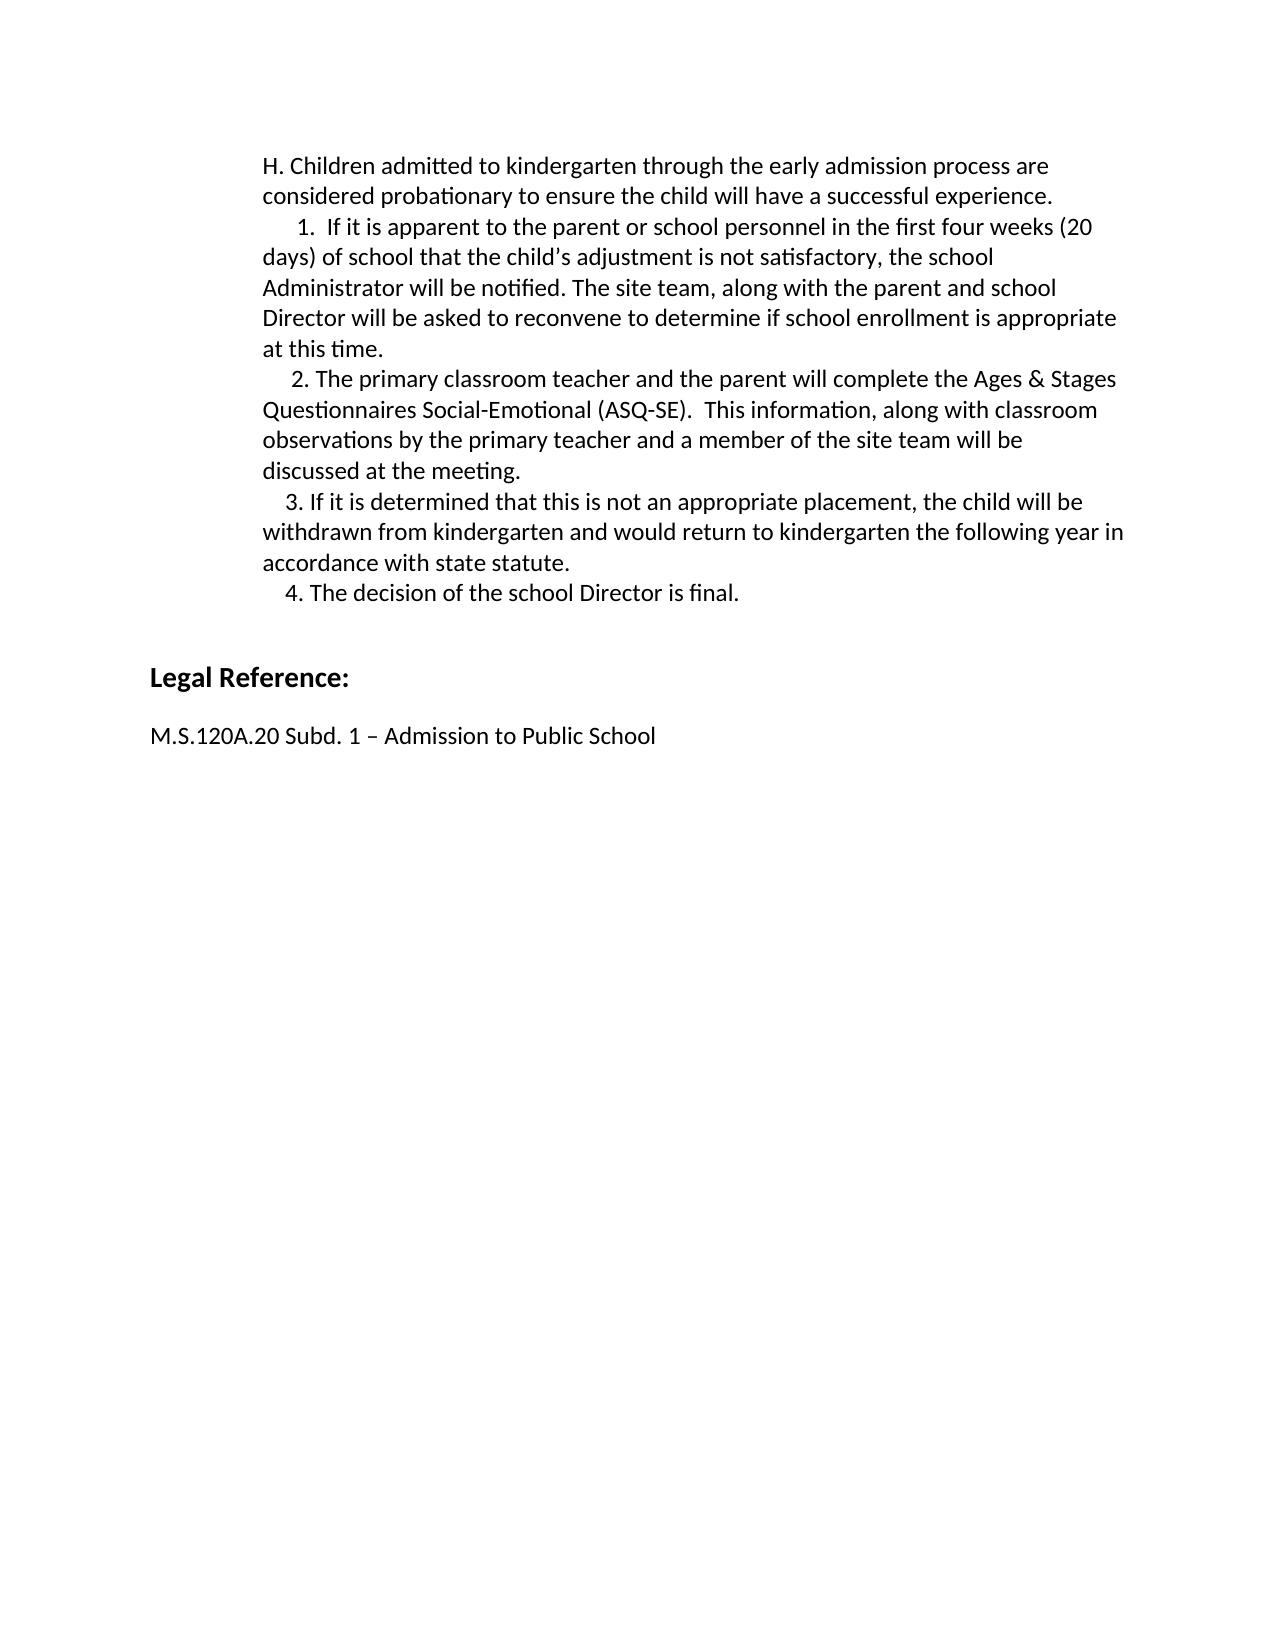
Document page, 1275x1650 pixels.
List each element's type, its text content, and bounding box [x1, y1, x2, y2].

text 1. If it is apparent to the parent or school personnel in the first four weeks (20 days) of school that the child’s adjustment is not satisfactory, the school Administrator will be notified. The site team, along with the parent and school Director will be asked to reconvene to determine if school enrollment is appropriate at this time. [262, 211, 1125, 364]
text 2. The primary classroom teacher and the parent will complete the Ages & Stages Questionnaires Social-Emotional (ASQ-SE). This information, along with classroom observations by the primary teacher and a member of the site team will be discussed at the meeting. [262, 364, 1125, 486]
text 4. The decision of the school Director is final. [262, 577, 1125, 608]
text Legal Reference: [150, 659, 1125, 694]
text 3. If it is determined that this is not an appropriate placement, the child will be withdrawn from kindergarten and would return to kindergarten the following year in accordance with state statute. [262, 486, 1125, 577]
text H. Children admitted to kindergarten through the early admission process are considered probationary to ensure the child will have a successful experience. [262, 150, 1125, 211]
text M.S.120A.20 Subd. 1 – Admission to Public School [150, 720, 1125, 751]
